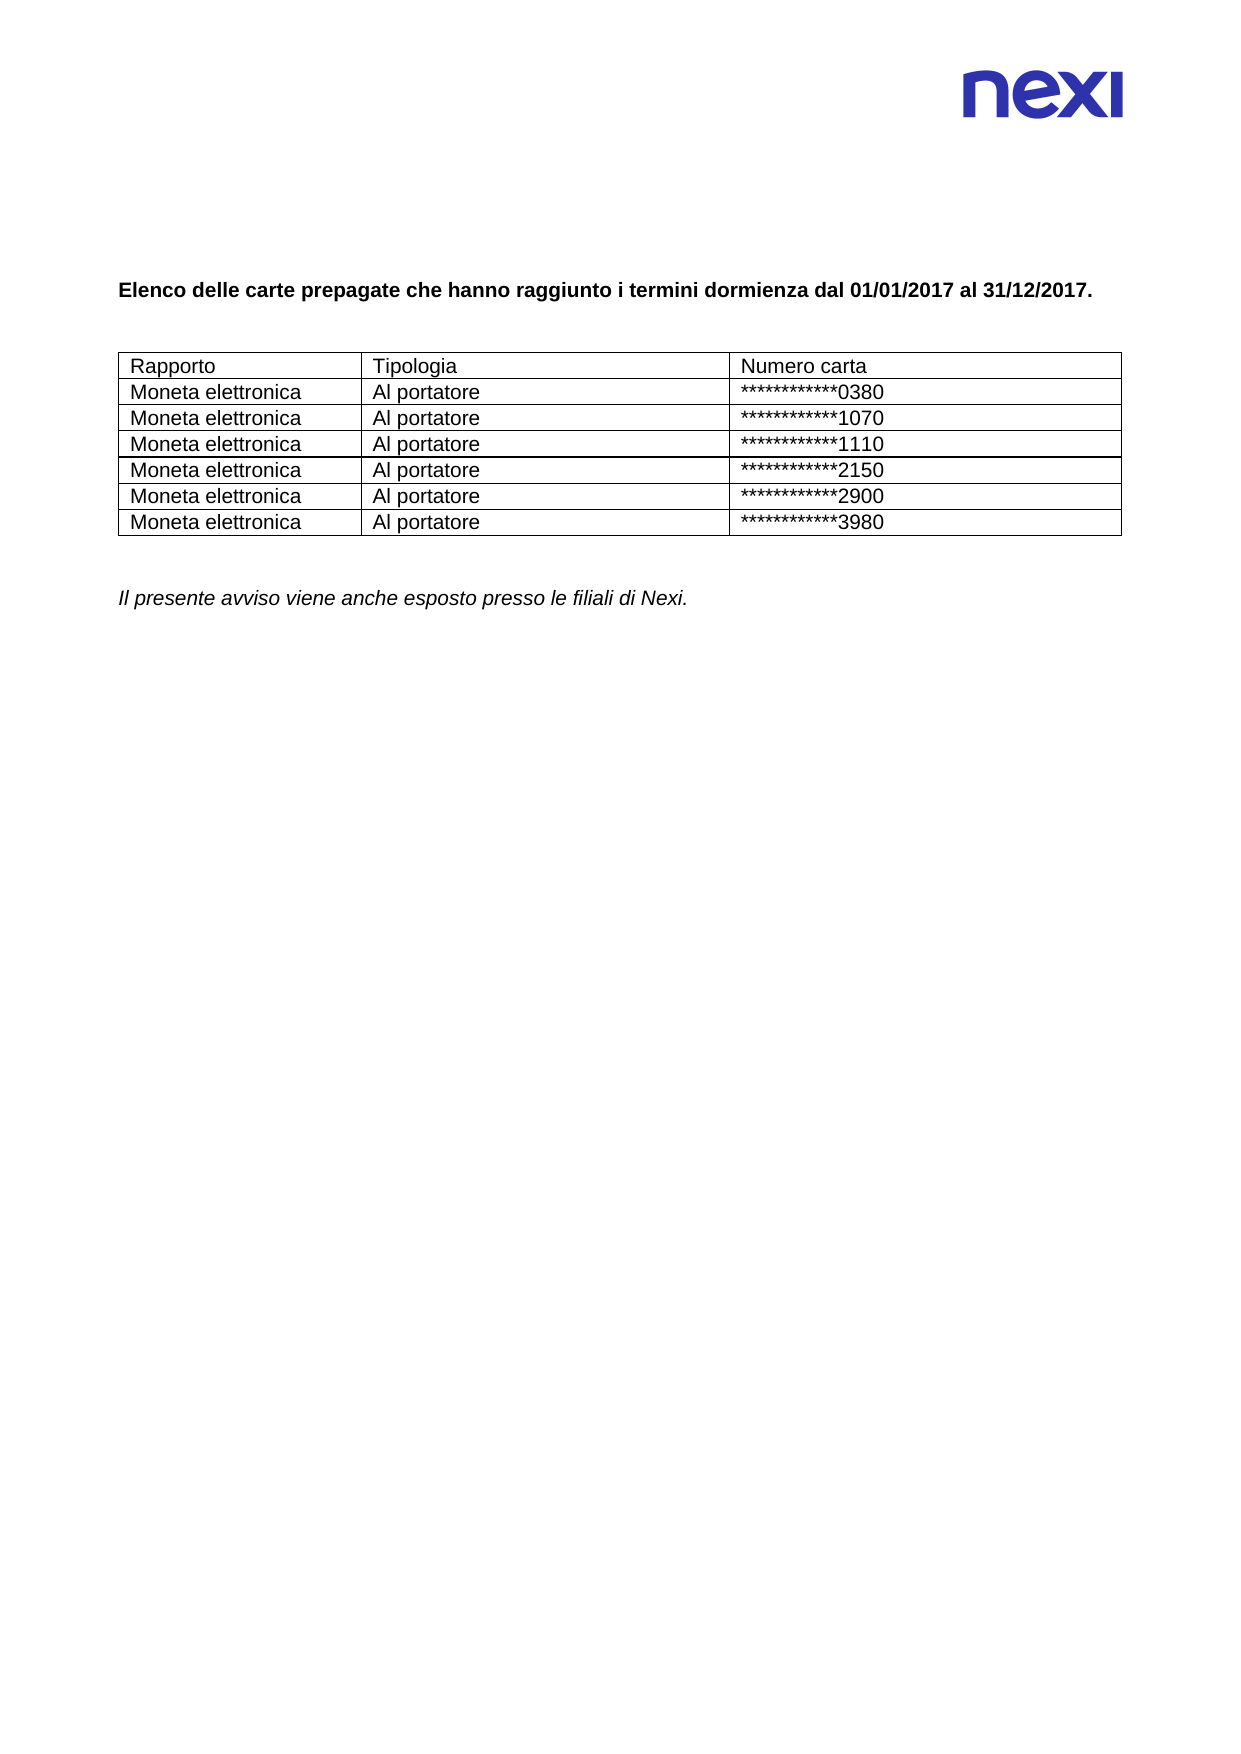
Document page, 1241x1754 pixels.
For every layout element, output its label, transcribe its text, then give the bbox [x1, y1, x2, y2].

table_cell Moneta elettronica [119, 510, 361, 534]
table_cell Moneta elettronica [119, 458, 361, 482]
table_header Numero carta [730, 353, 1121, 378]
table_cell Moneta elettronica [119, 484, 361, 508]
table_header Rapporto [119, 353, 361, 378]
table_cell Moneta elettronica [119, 379, 361, 404]
table_cell Al portatore [362, 405, 729, 430]
table_header Tipologia [362, 353, 729, 378]
text Il presente avviso viene anche esposto presso le filiali di Nexi. [118, 586, 1122, 611]
table_cell ************3980 [730, 510, 1121, 534]
table_cell Al portatore [362, 458, 729, 482]
table_cell Al portatore [362, 484, 729, 508]
table_cell ************1070 [730, 405, 1121, 430]
table_cell Moneta elettronica [119, 431, 361, 456]
table_cell Al portatore [362, 510, 729, 534]
table_cell Al portatore [362, 379, 729, 404]
table_cell Moneta elettronica [119, 405, 361, 430]
picture [2, 0, 1240, 121]
table_cell Al portatore [362, 431, 729, 456]
table_cell ************2150 [730, 458, 1121, 482]
text Elenco delle carte prepagate che hanno raggiunto i termini dormienza dal 01/01/2017 al 31/12/2017. [118, 277, 1122, 302]
table_cell ************1110 [730, 431, 1121, 456]
table_cell ************0380 [730, 379, 1121, 404]
table_cell ************2900 [730, 484, 1121, 508]
